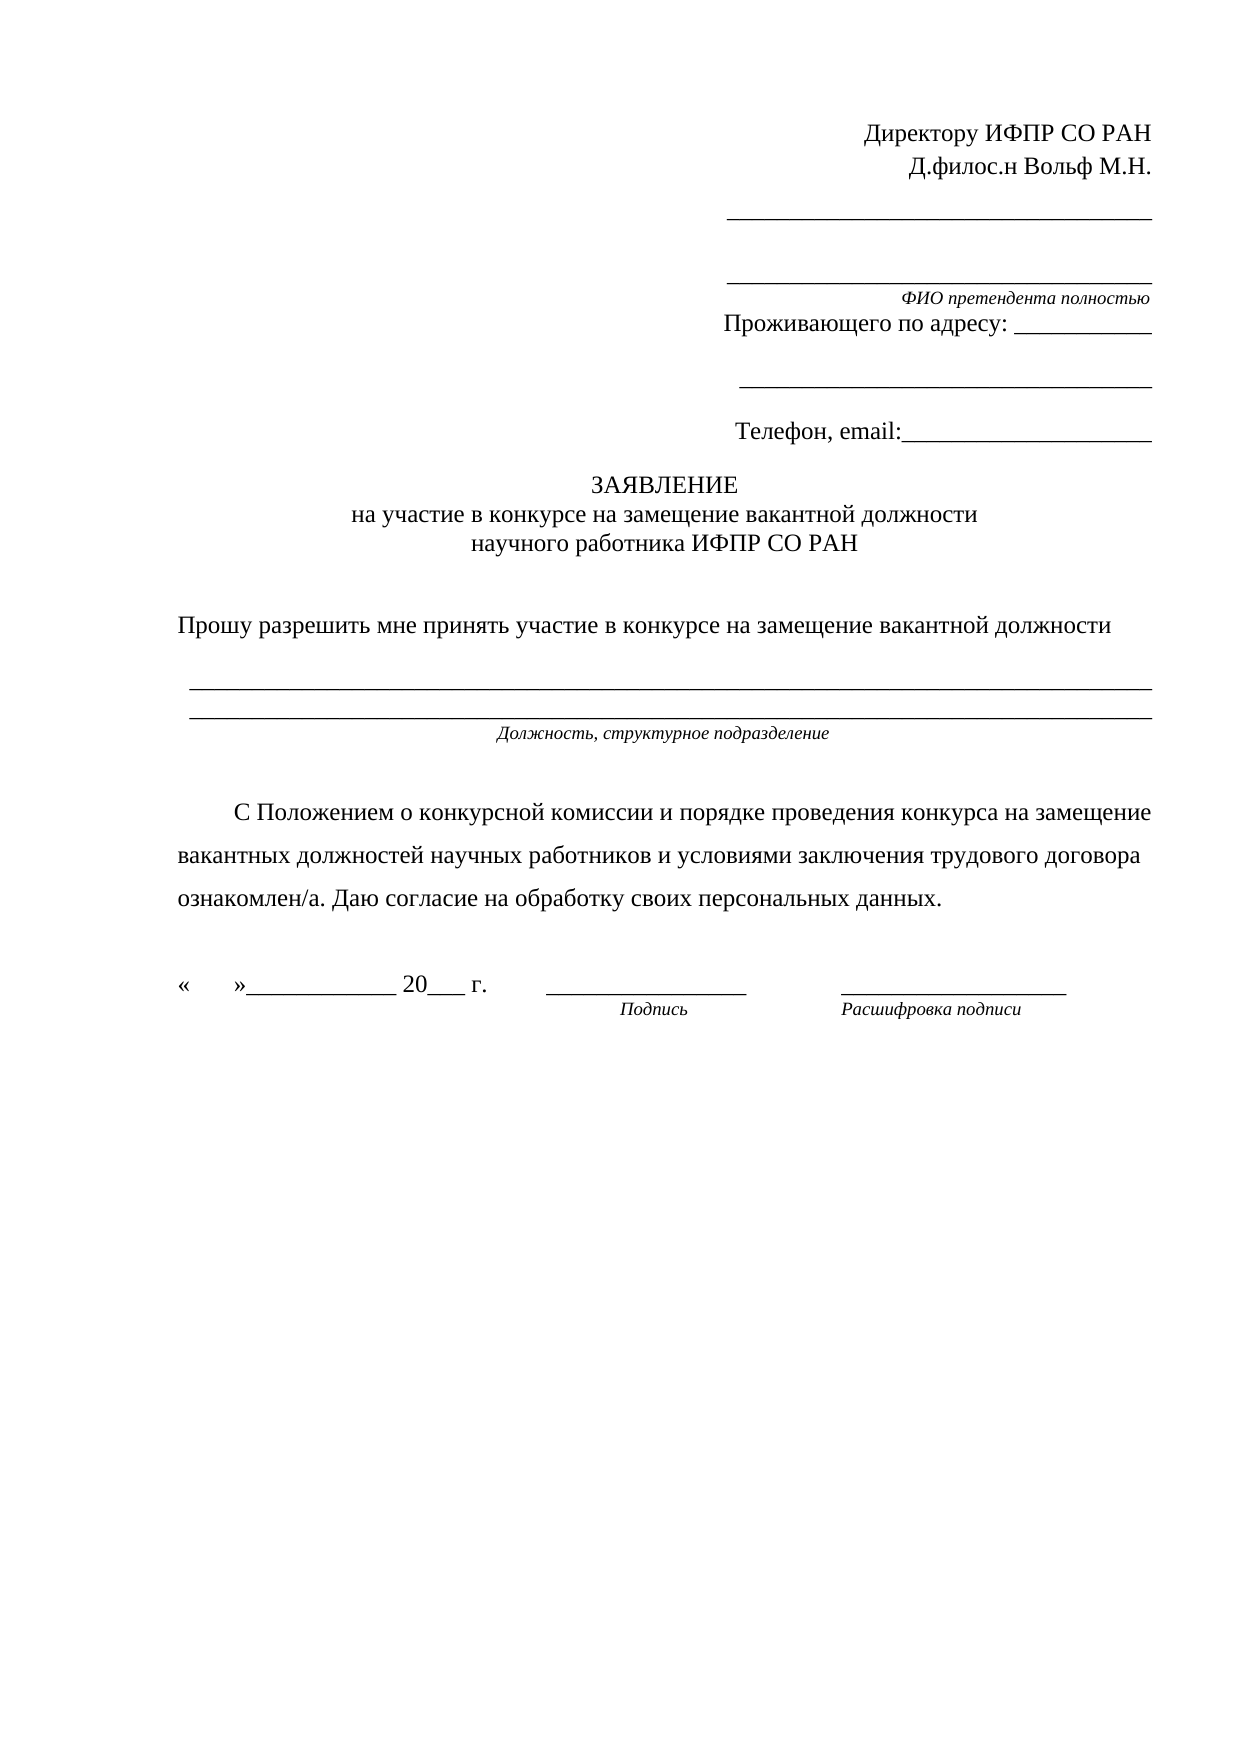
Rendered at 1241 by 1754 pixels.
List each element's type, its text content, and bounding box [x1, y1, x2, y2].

text _________________________________ [177, 362, 1152, 391]
text на участие в конкурсе на замещение вакантной должности [177, 499, 1152, 528]
text вакантных должностей научных работников и условиями заключения трудового договора ознакомлен/а. Даю согласие на обработку своих персональных данных. [177, 840, 1152, 912]
text Должность, структурное подразделение [177, 722, 1152, 743]
text Телефон, email:____________________ [177, 416, 1152, 445]
text ЗАЯВЛЕНИЕ [177, 470, 1152, 499]
text Прошу разрешить мне принять участие в конкурсе на замещение вакантной должности [177, 610, 1152, 639]
text Подпись Расшифровка подписи [177, 998, 1152, 1020]
text С Положением о конкурсной комиссии и порядке проведения конкурса на замещение [177, 797, 1152, 826]
text __________________________________________________________________________________________________________________________________________________________ [177, 664, 1152, 722]
text __________________________________ [177, 194, 1152, 223]
text научного работника ИФПР СО РАН [177, 528, 1152, 556]
text « »____________ 20___ г. ________________ __________________ [177, 969, 1152, 998]
text Д.филос.н Вольф М.Н. [177, 151, 1152, 180]
text ФИО претендента полностью [177, 287, 1152, 308]
text Проживающего по адресу: ___________ [177, 308, 1152, 337]
text __________________________________ [177, 258, 1152, 287]
text Директору ИФПР СО РАН [472, 118, 1152, 147]
